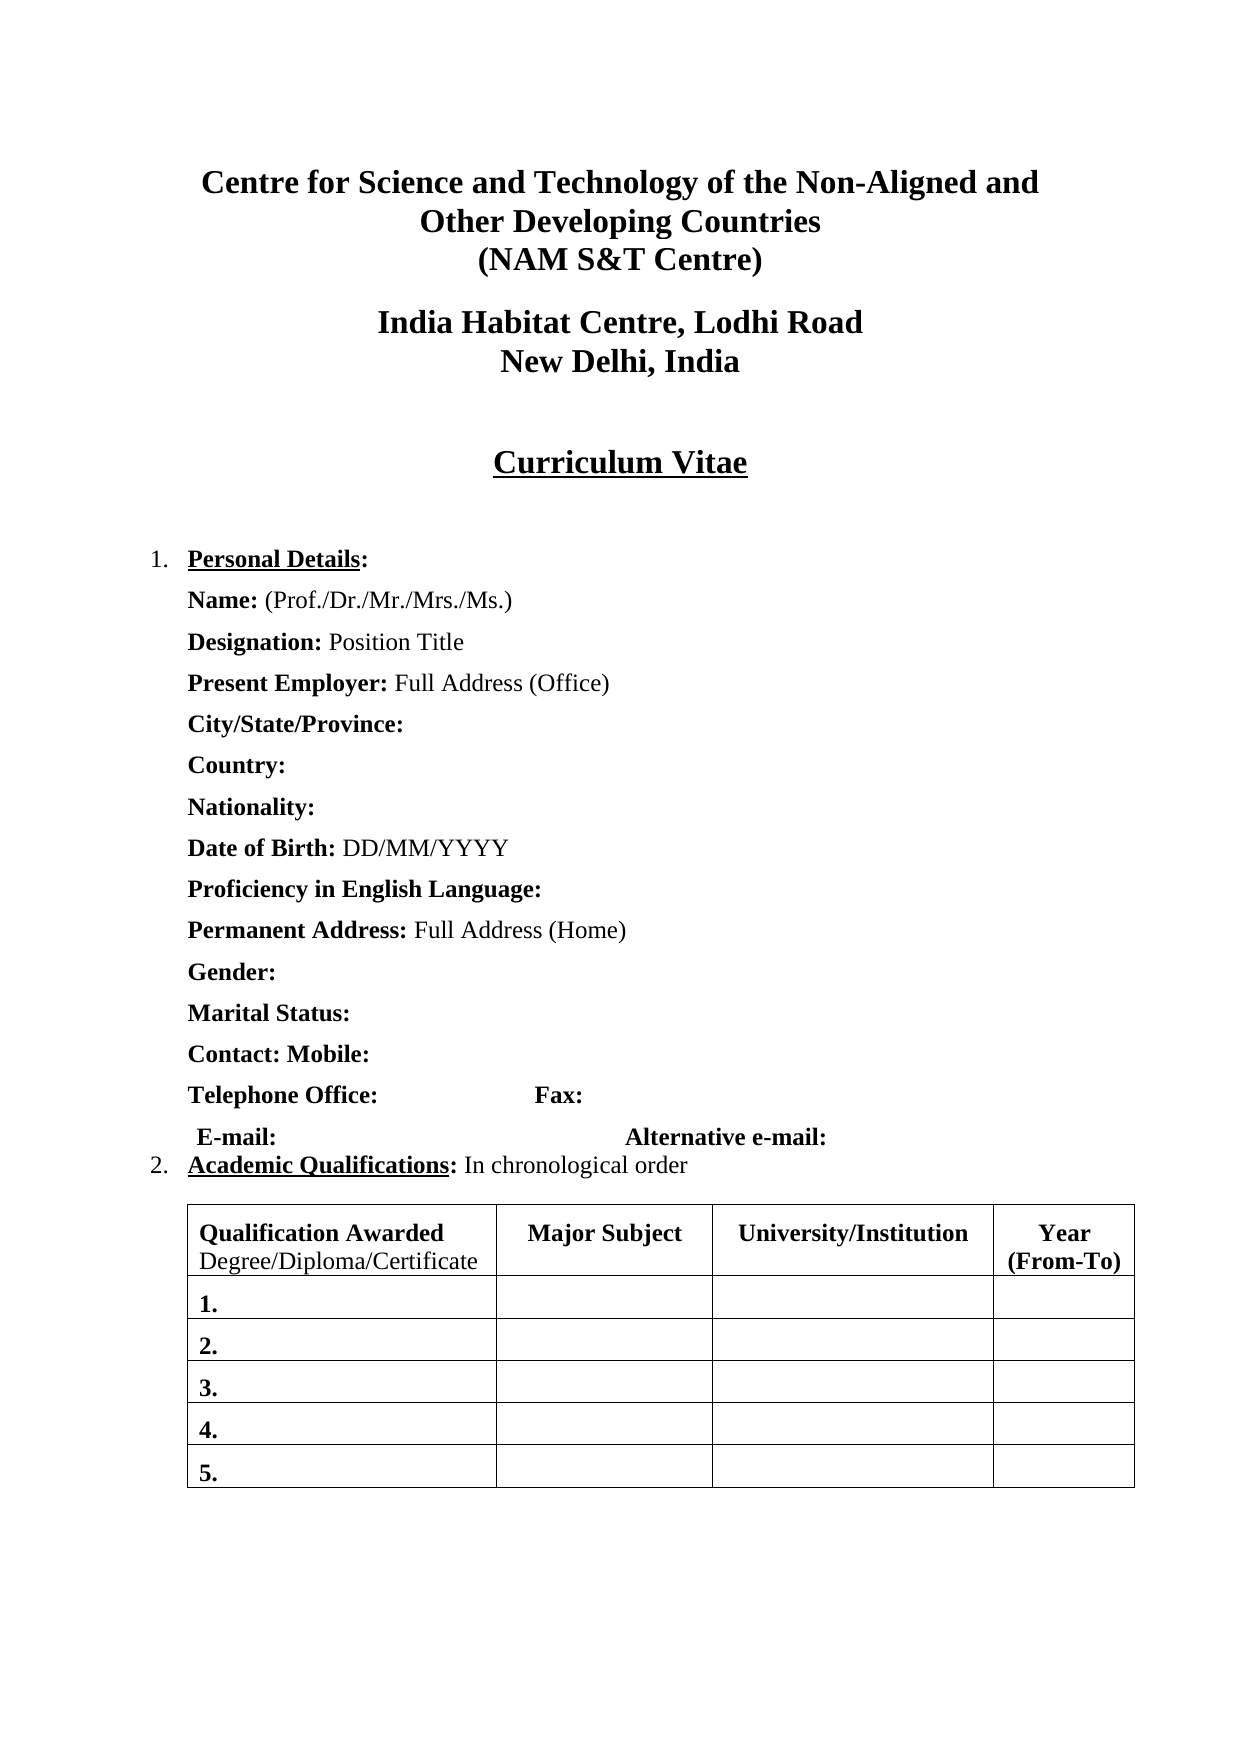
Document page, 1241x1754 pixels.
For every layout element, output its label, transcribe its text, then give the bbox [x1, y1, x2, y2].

text Country: [150, 750, 1090, 779]
text Name: (Prof./Dr./Mr./Mrs./Ms.) [187, 585, 1090, 614]
table_header University/Institution [713, 1205, 993, 1275]
table_cell [713, 1403, 993, 1444]
text Marital Status: [150, 998, 1090, 1027]
table_cell 5. [188, 1445, 496, 1487]
text Designation: Position Title [150, 627, 1090, 655]
text Centre for Science and Technology of the Non-Aligned and Other Developing Countries (NAM S&T Centre) [150, 162, 1090, 277]
text Contact: Mobile: [150, 1039, 1090, 1068]
table_cell [497, 1361, 712, 1402]
text Gender: [150, 957, 1090, 985]
text India Habitat Centre, Lodhi Road New Delhi, India [150, 302, 1090, 379]
table_cell 4. [188, 1403, 496, 1444]
text Proficiency in English Language: [150, 874, 1090, 903]
table_cell [713, 1319, 993, 1360]
table_cell [497, 1276, 712, 1317]
text Telephone Office: Fax: [150, 1080, 1090, 1109]
text Present Employer: Full Address (Office) [150, 668, 1090, 697]
text Date of Birth: DD/MM/YYYY [150, 833, 1090, 862]
table_cell [713, 1445, 993, 1487]
text Nationality: [150, 792, 1090, 820]
table_cell [994, 1276, 1134, 1317]
table_cell [497, 1403, 712, 1444]
text Permanent Address: Full Address (Home) [150, 915, 1090, 944]
table_cell [994, 1319, 1134, 1360]
table_cell [188, 1276, 496, 1317]
list Personal Details: [150, 544, 1090, 573]
table_cell [497, 1445, 712, 1487]
table_cell [713, 1361, 993, 1402]
table_cell [994, 1403, 1134, 1444]
table_header Year (From-To) [994, 1205, 1134, 1275]
list Academic Qualifications: In chronological order [150, 1150, 1090, 1179]
text Curriculum Vitae [150, 404, 1090, 481]
table_cell [713, 1276, 993, 1317]
text E-mail: Alternative e-mail: [196, 1122, 1090, 1150]
table_cell [994, 1361, 1134, 1402]
table_cell 3. [188, 1361, 496, 1402]
table_cell 2. [188, 1319, 496, 1360]
text City/State/Province: [150, 709, 1090, 738]
table_header Qualification Awarded Degree/Diploma/Certificate [188, 1205, 496, 1275]
table_cell [497, 1319, 712, 1360]
table_header Major Subject [497, 1205, 712, 1275]
table_cell [994, 1445, 1134, 1487]
